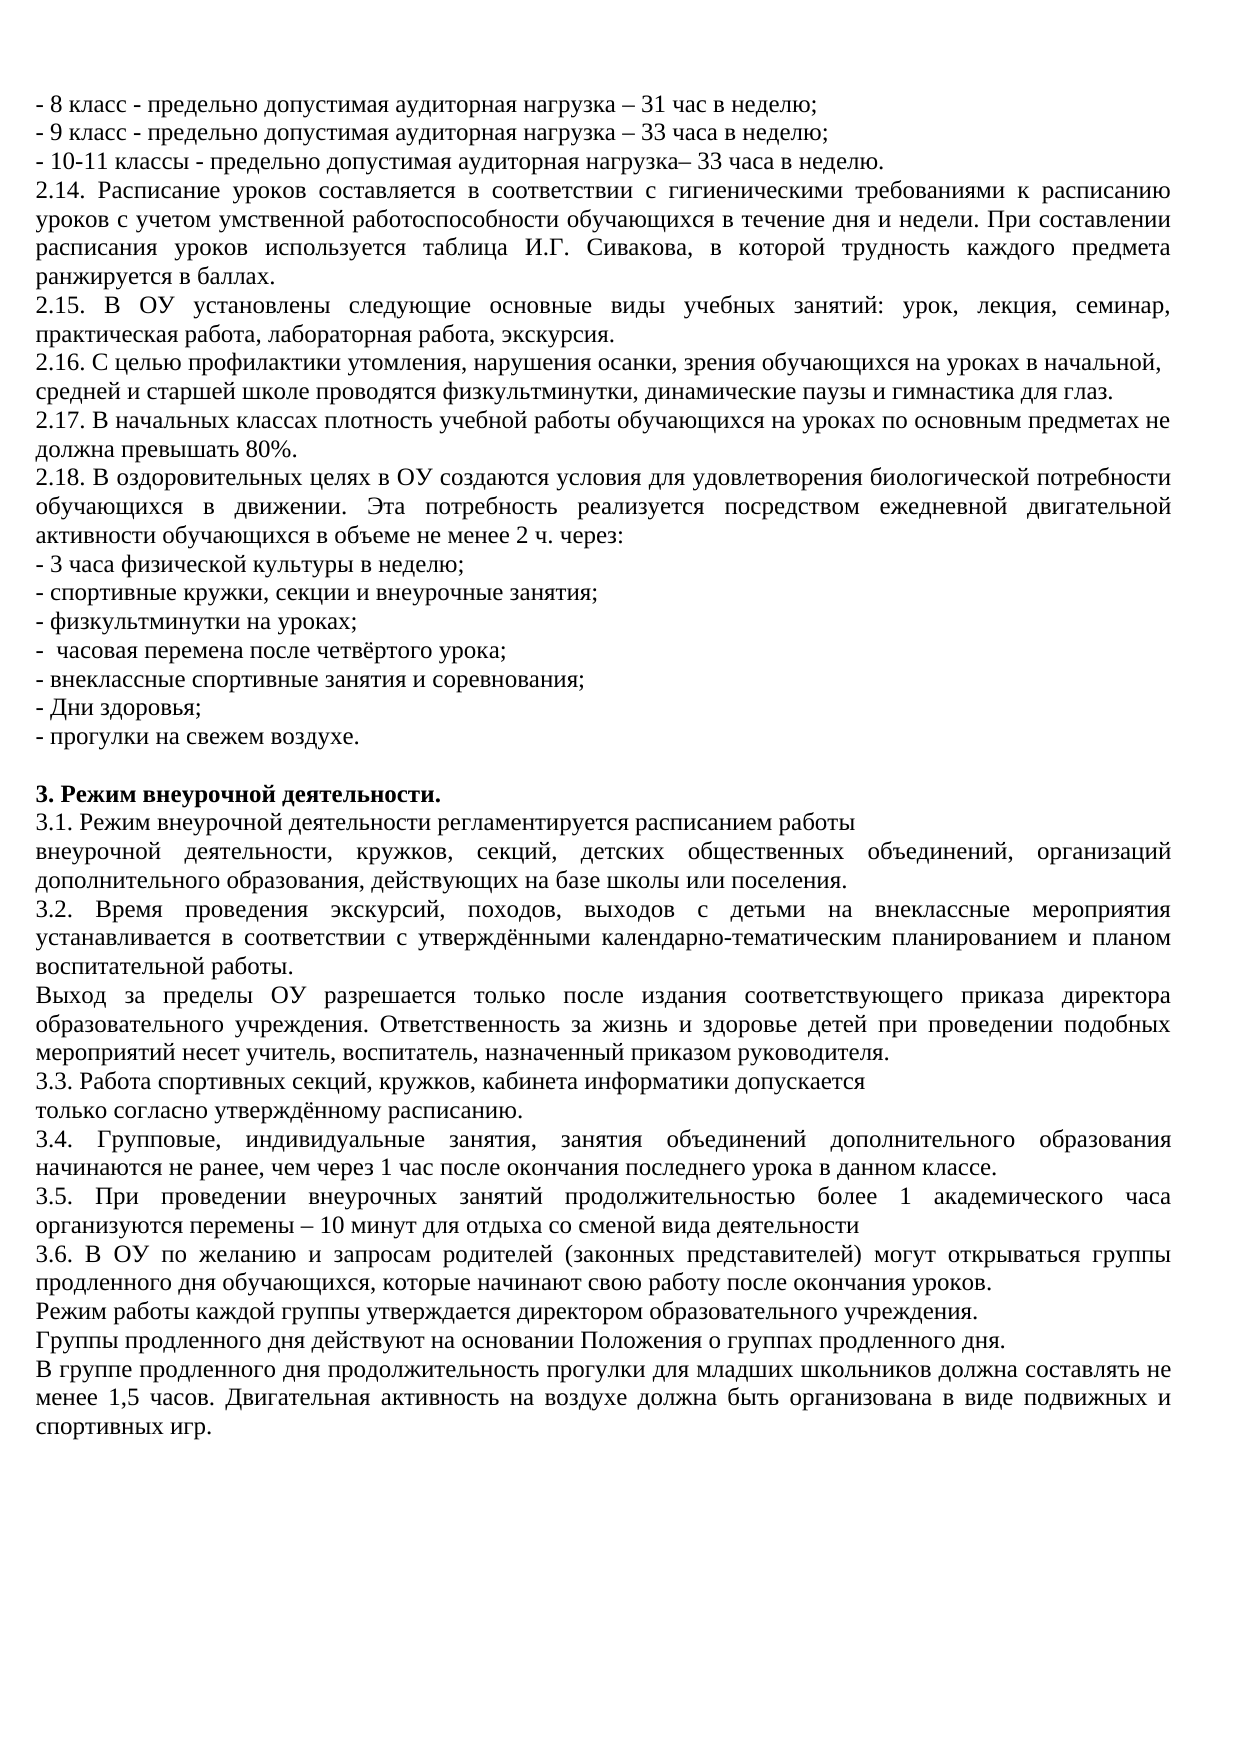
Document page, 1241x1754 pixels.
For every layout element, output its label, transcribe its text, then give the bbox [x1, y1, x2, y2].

text 3.3. Работа спортивных секций, кружков, кабинета информатики допускается [35, 1066, 1172, 1095]
text только согласно утверждённому расписанию. [35, 1095, 1172, 1124]
text В группе продленного дня продолжительность прогулки для младших школьников должна составлять не менее 1,5 часов. Двигательная активность на воздухе должна быть организована в виде подвижных и спортивных игр. [35, 1354, 1172, 1440]
text 2.17. В начальных классах плотность учебной работы обучающихся на уроках по основным предметах не должна превышать 80%. [35, 405, 1172, 462]
text - 3 часа физической культуры в неделю; [35, 549, 1172, 577]
text 3.1. Режим внеурочной деятельности регламентируется расписанием работы [35, 807, 1172, 836]
text Режим работы каждой группы утверждается директором образовательного учреждения. [35, 1296, 1172, 1325]
text - физкультминутки на уроках; [35, 606, 1172, 635]
text - спортивные кружки, секции и внеурочные занятия; [35, 577, 1172, 606]
text - Дни здоровья; [35, 692, 1172, 721]
text 3.6. В ОУ по желанию и запросам родителей (законных представителей) могут открываться группы продленного дня обучающихся, которые начинают свою работу после окончания уроков. [35, 1239, 1172, 1296]
text 2.15. В ОУ установлены следующие основные виды учебных занятий: урок, лекция, семинар, практическая работа, лабораторная работа, экскурсия. [35, 290, 1172, 347]
text 2.18. В оздоровительных целях в ОУ создаются условия для удовлетворения биологической потребности обучающихся в движении. Эта потребность реализуется посредством ежедневной двигательной активности обучающихся в объеме не менее 2 ч. через: [35, 462, 1172, 549]
text Выход за пределы ОУ разрешается только после издания соответствующего приказа директора образовательного учреждения. Ответственность за жизнь и здоровье детей при проведении подобных мероприятий несет учитель, воспитатель, назначенный приказом руководителя. [35, 980, 1172, 1066]
text 2.16. С целью профилактики утомления, нарушения осанки, зрения обучающихся на уроках в начальной, средней и старшей школе проводятся физкультминутки, динамические паузы и гимнастика для глаз. [35, 347, 1172, 405]
text 2.14. Расписание уроков составляется в соответствии с гигиеническими требованиями к расписанию уроков с учетом умственной работоспособности обучающихся в течение дня и недели. При составлении расписания уроков используется таблица И.Г. Сивакова, в которой трудность каждого предмета ранжируется в баллах. [35, 175, 1172, 290]
text внеурочной деятельности, кружков, секций, детских общественных объединений, организаций дополнительного образования, действующих на базе школы или поселения. [35, 836, 1172, 894]
text - 10-11 классы - предельно допустимая аудиторная нагрузка– 33 часа в неделю. [35, 146, 1172, 175]
text - 8 класс - предельно допустимая аудиторная нагрузка – 31 час в неделю; [35, 89, 1172, 117]
text 3.5. При проведении внеурочных занятий продолжительностью более 1 академического часа организуются перемены – 10 минут для отдыха со сменой вида деятельности [35, 1181, 1172, 1239]
text 3. Режим внеурочной деятельности. [35, 779, 1172, 807]
text - внеклассные спортивные занятия и соревнования; [35, 664, 1172, 692]
text 3.2. Время проведения экскурсий, походов, выходов с детьми на внеклассные мероприятия устанавливается в соответствии с утверждёнными календарно-тематическим планированием и планом воспитательной работы. [35, 894, 1172, 980]
text - прогулки на свежем воздухе. [35, 721, 1172, 750]
text - 9 класс - предельно допустимая аудиторная нагрузка – 33 часа в неделю; [35, 117, 1172, 146]
text 3.4. Групповые, индивидуальные занятия, занятия объединений дополнительного образования начинаются не ранее, чем через 1 час после окончания последнего урока в данном классе. [35, 1124, 1172, 1181]
text Группы продленного дня действуют на основании Положения о группах продленного дня. [35, 1325, 1172, 1354]
text - часовая перемена после четвёртого урока; [35, 635, 1172, 664]
